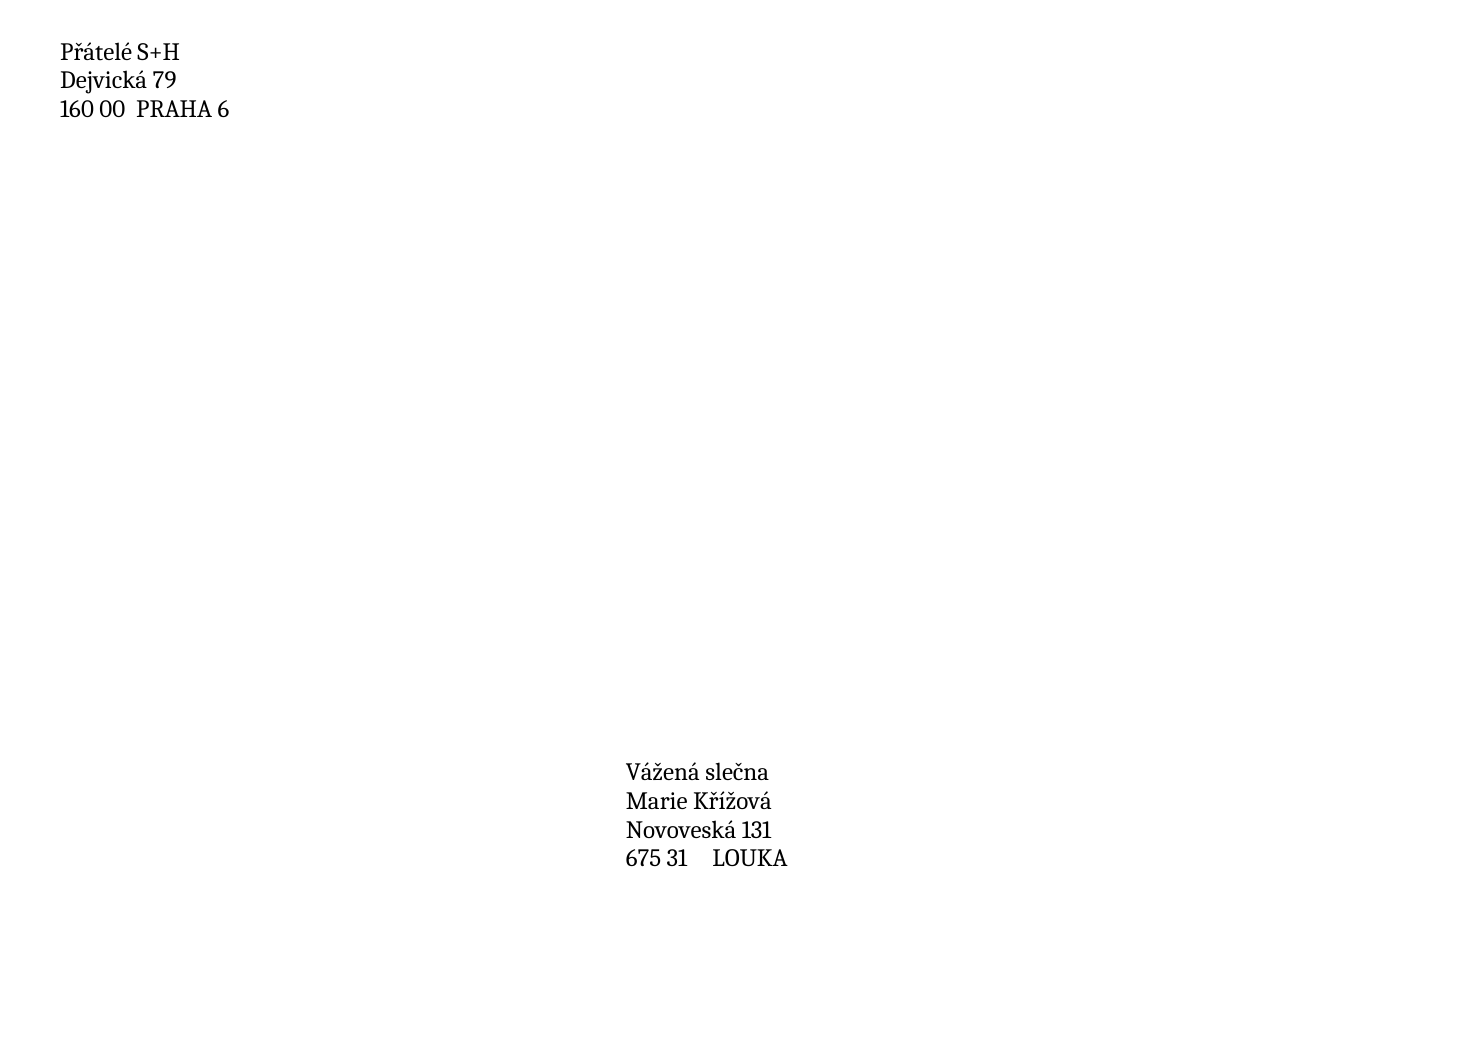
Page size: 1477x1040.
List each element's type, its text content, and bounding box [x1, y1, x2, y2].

text 160 00 PRAHA 6 [60, 95, 1401, 124]
text Vážená slečna [626, 758, 1151, 787]
text Dejvická 79 [60, 66, 1401, 95]
text Marie Křížová [626, 787, 1151, 816]
text Novoveská 131 [626, 816, 1151, 844]
text Přátelé S+H [60, 37, 1401, 66]
text 675 31 Louka [626, 844, 1151, 873]
